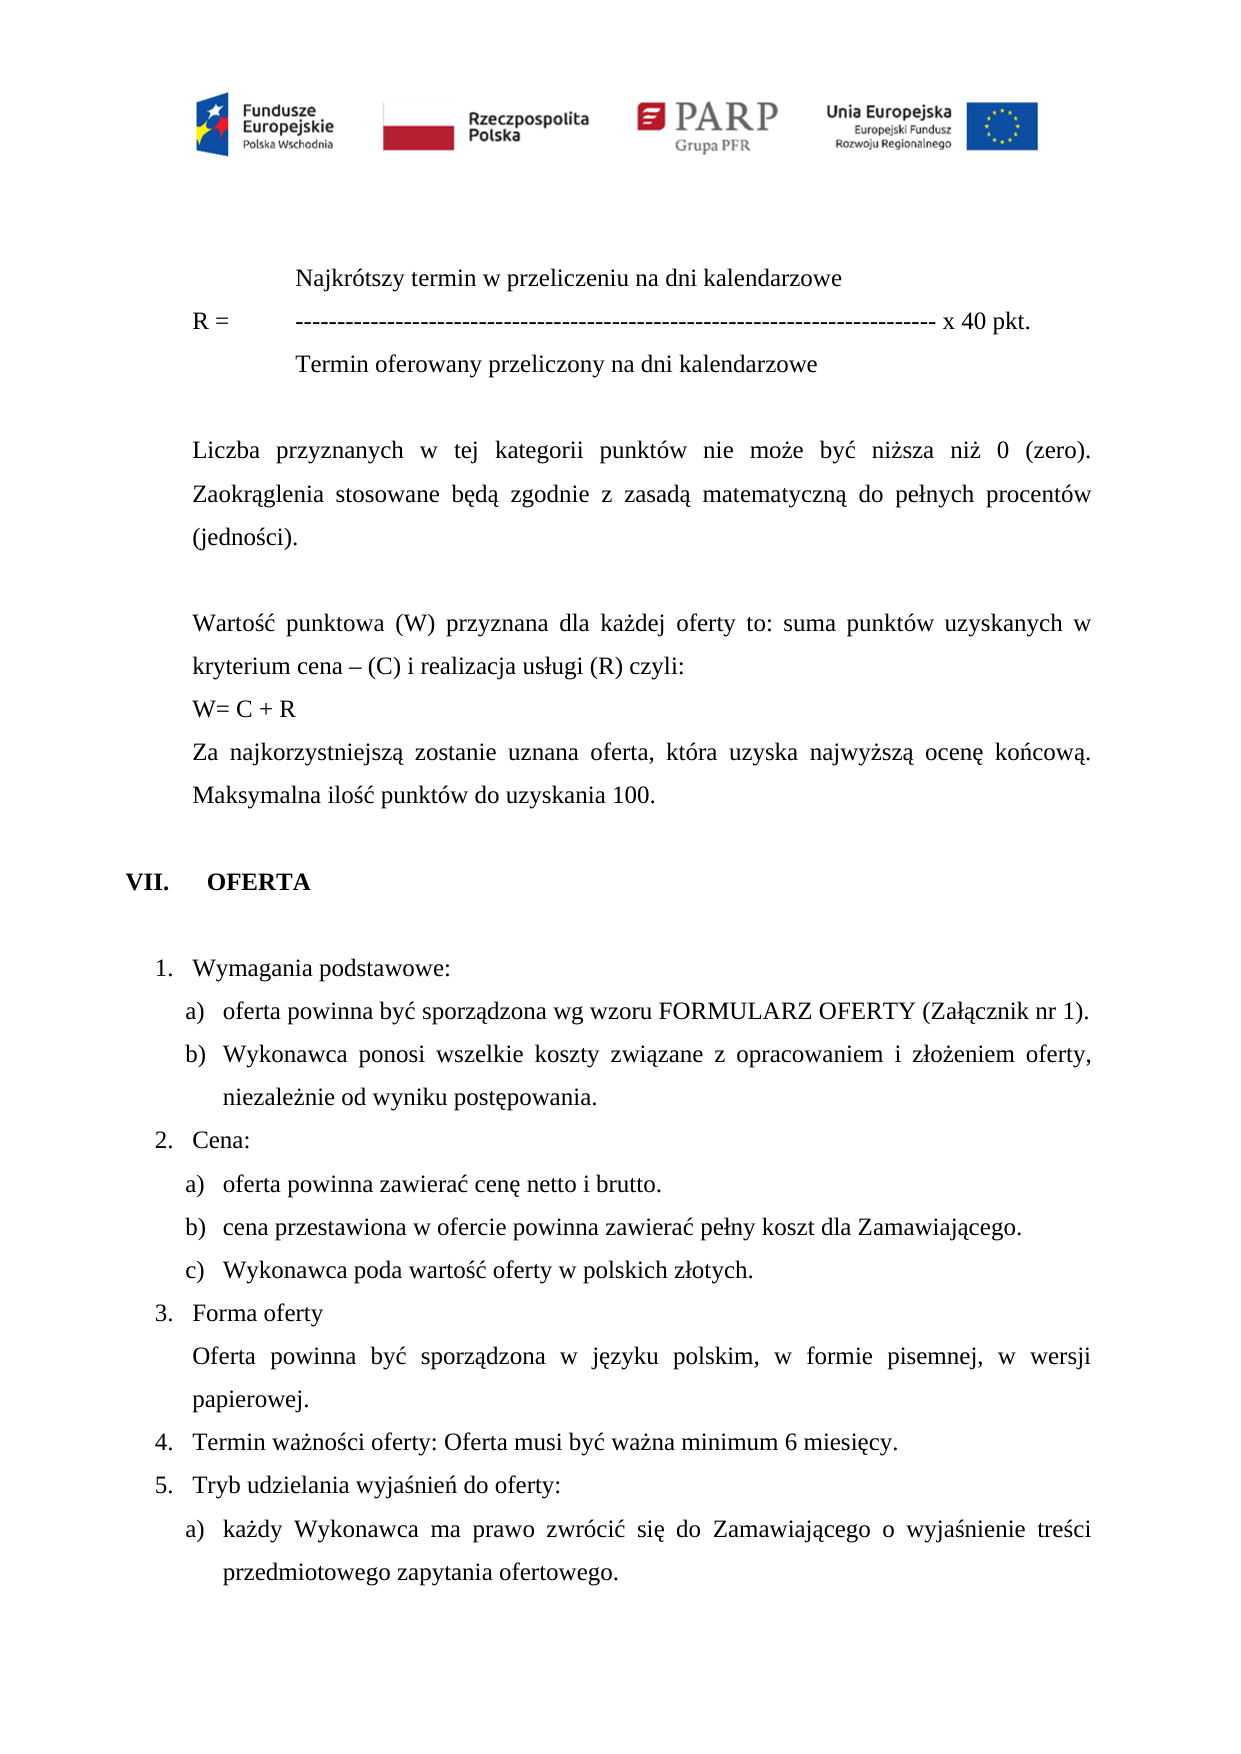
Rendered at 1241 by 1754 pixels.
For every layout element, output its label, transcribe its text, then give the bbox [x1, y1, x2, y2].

list oferta powinna być sporządzona wg wzoru FORMULARZ OFERTY (Załącznik nr 1). [185, 996, 1093, 1025]
text Najkrótszy termin w przeliczeniu na dni kalendarzowe [266, 263, 1093, 292]
list Wykonawca ponosi wszelkie koszty związane z opracowaniem i złożeniem oferty, niezależnie od wyniku postępowania. [185, 1039, 1093, 1111]
text Termin oferowany przeliczony na dni kalendarzowe [192, 349, 1093, 378]
text Za najkorzystniejszą zostanie uznana oferta, która uzyska najwyższą ocenę końcową. Maksymalna ilość punktów do uzyskania 100. [192, 737, 1093, 809]
picture [147, 73, 1093, 177]
list Forma oferty [154, 1298, 1093, 1327]
text Liczba przyznanych w tej kategorii punktów nie może być niższa niż 0 (zero). Zaokrąglenia stosowane będą zgodnie z zasadą matematyczną do pełnych procentów (jedności). [192, 436, 1093, 551]
list Tryb udzielania wyjaśnień do oferty: [154, 1471, 1093, 1499]
text R = ----------------------------------------------------------------------------- x 40 pkt. [192, 306, 1093, 335]
list OFERTA [169, 867, 1093, 896]
list cena przestawiona w ofercie powinna zawierać pełny koszt dla Zamawiającego. [185, 1212, 1093, 1241]
list Oferta powinna być sporządzona w języku polskim, w formie pisemnej, w wersji papierowej. [192, 1341, 1093, 1413]
list Wymagania podstawowe: [154, 953, 1093, 982]
list Wykonawca poda wartość oferty w polskich złotych. [185, 1255, 1093, 1284]
list oferta powinna zawierać cenę netto i brutto. [185, 1169, 1093, 1197]
text W= C + R [192, 694, 1093, 723]
list Termin ważności oferty: Oferta musi być ważna minimum 6 miesięcy. [154, 1427, 1093, 1456]
text Wartość punktowa (W) przyznana dla każdej oferty to: suma punktów uzyskanych w kryterium cena – (C) i realizacja usługi (R) czyli: [192, 608, 1093, 680]
list Cena: [154, 1126, 1093, 1154]
list każdy Wykonawca ma prawo zwrócić się do Zamawiającego o wyjaśnienie treści przedmiotowego zapytania ofertowego. [185, 1514, 1093, 1586]
